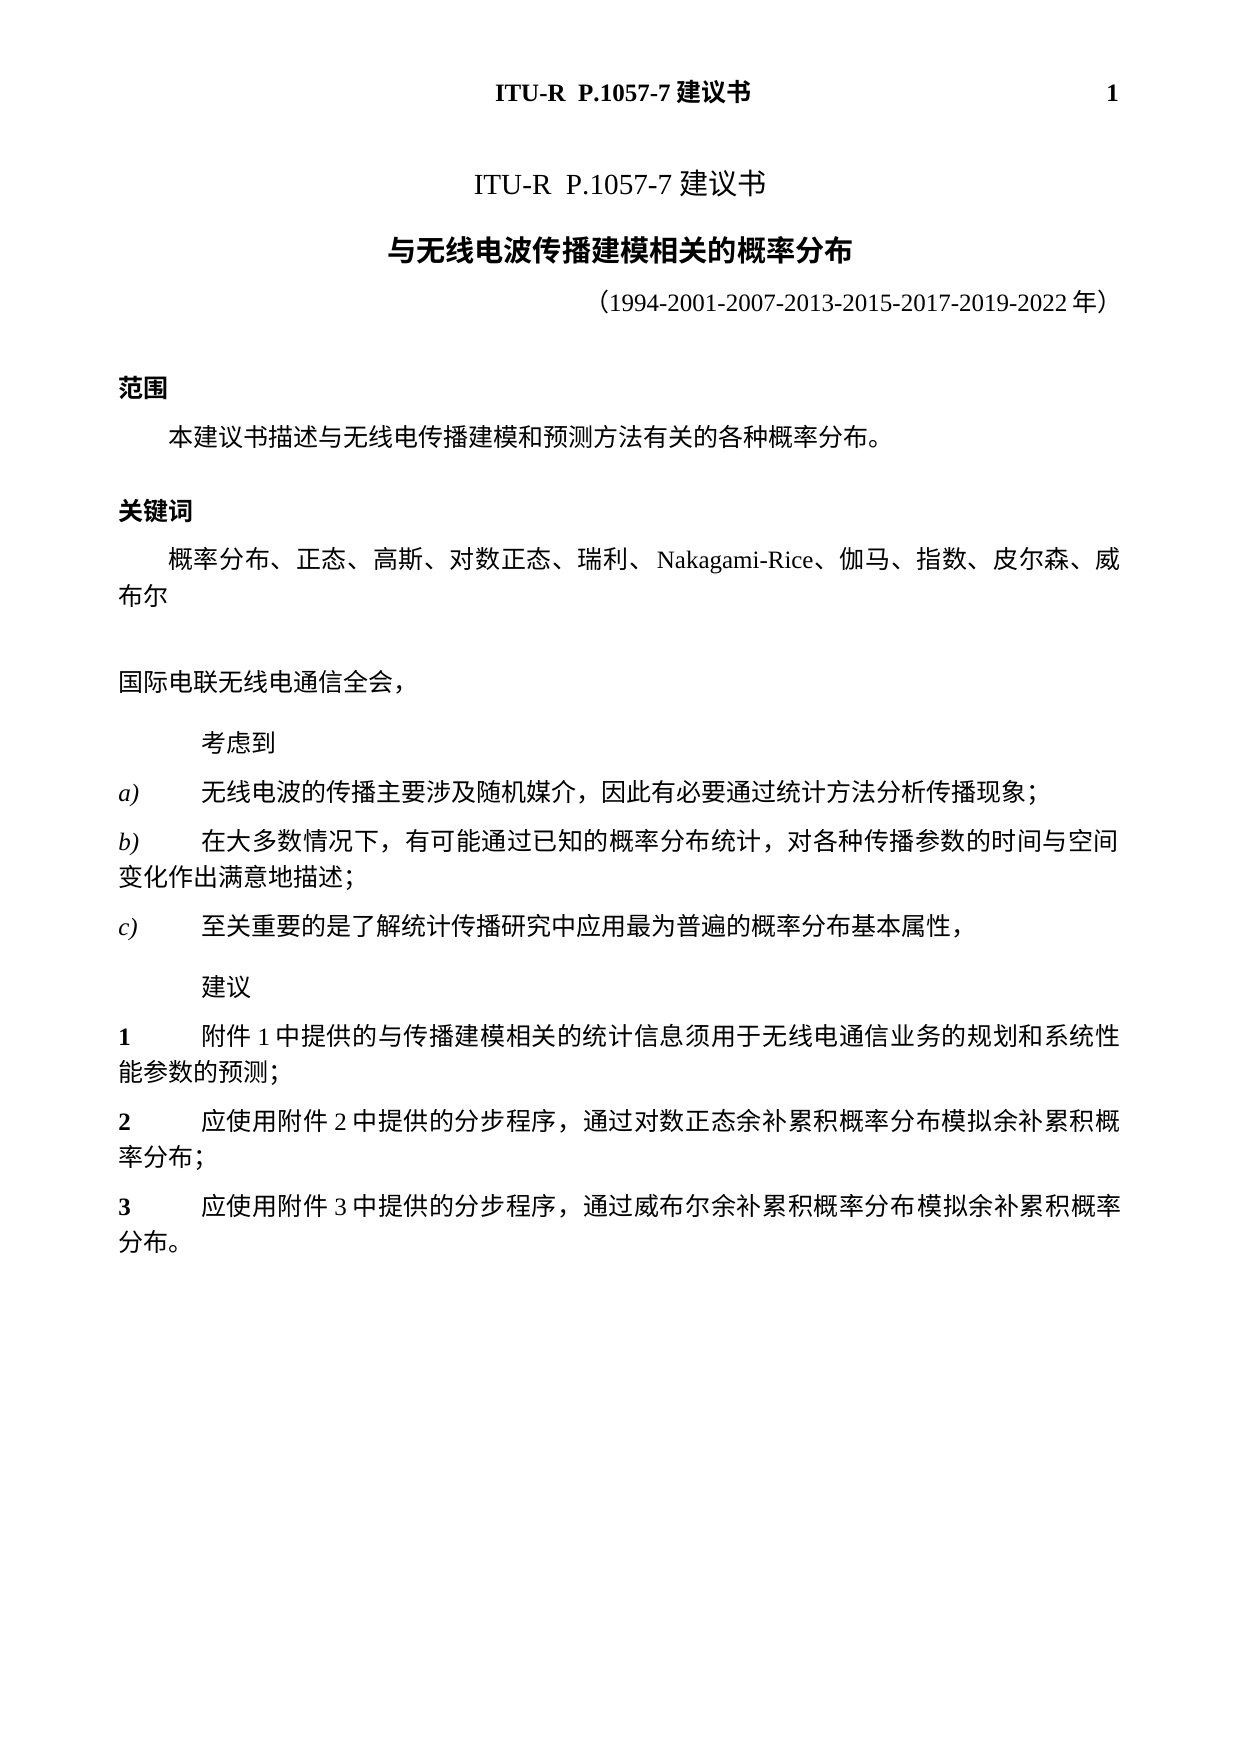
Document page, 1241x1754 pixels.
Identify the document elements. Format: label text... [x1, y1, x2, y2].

text b) 在大多数情况下，有可能通过已知的概率分布统计，对各种传播参数的时间与空间变化作出满意地描述； [118, 821, 1122, 893]
text 2 应使用附件2中提供的分步程序，通过对数正态余补累积概率分布模拟余补累积概率分布； [118, 1101, 1122, 1173]
text ITU-R P.1057-7 建议书 [118, 160, 1122, 202]
title 国际电联无线电通信全会， [118, 662, 1122, 698]
subtitle 关键词 [118, 491, 1122, 527]
text 建议 [201, 967, 1122, 1003]
text 1 附件1中提供的与传播建模相关的统计信息须用于无线电通信业务的规划和系统性能参数的预测； [118, 1016, 1122, 1088]
text 3 应使用附件3中提供的分步程序，通过威布尔余补累积概率分布模拟余补累积概率分布。 [118, 1186, 1122, 1258]
title 概率分布、正态、高斯、对数正态、瑞利、Nakagami-Rice、伽马、指数、皮尔森、威布尔 [118, 540, 1122, 612]
text a) 无线电波的传播主要涉及随机媒介，因此有必要通过统计方法分析传播现象； [118, 772, 1122, 808]
text c) 至关重要的是了解统计传播研究中应用最为普遍的概率分布基本属性， [118, 906, 1122, 942]
text （1994-2001-2007-2013-2015-2017-2019-2022年） [118, 282, 1122, 318]
text 考虑到 [201, 723, 1122, 760]
title 与无线电波传播建模相关的概率分布 [118, 227, 1122, 270]
subtitle 范围 [118, 368, 1122, 405]
text 本建议书描述与无线电传播建模和预测方法有关的各种概率分布。 [118, 417, 1122, 453]
